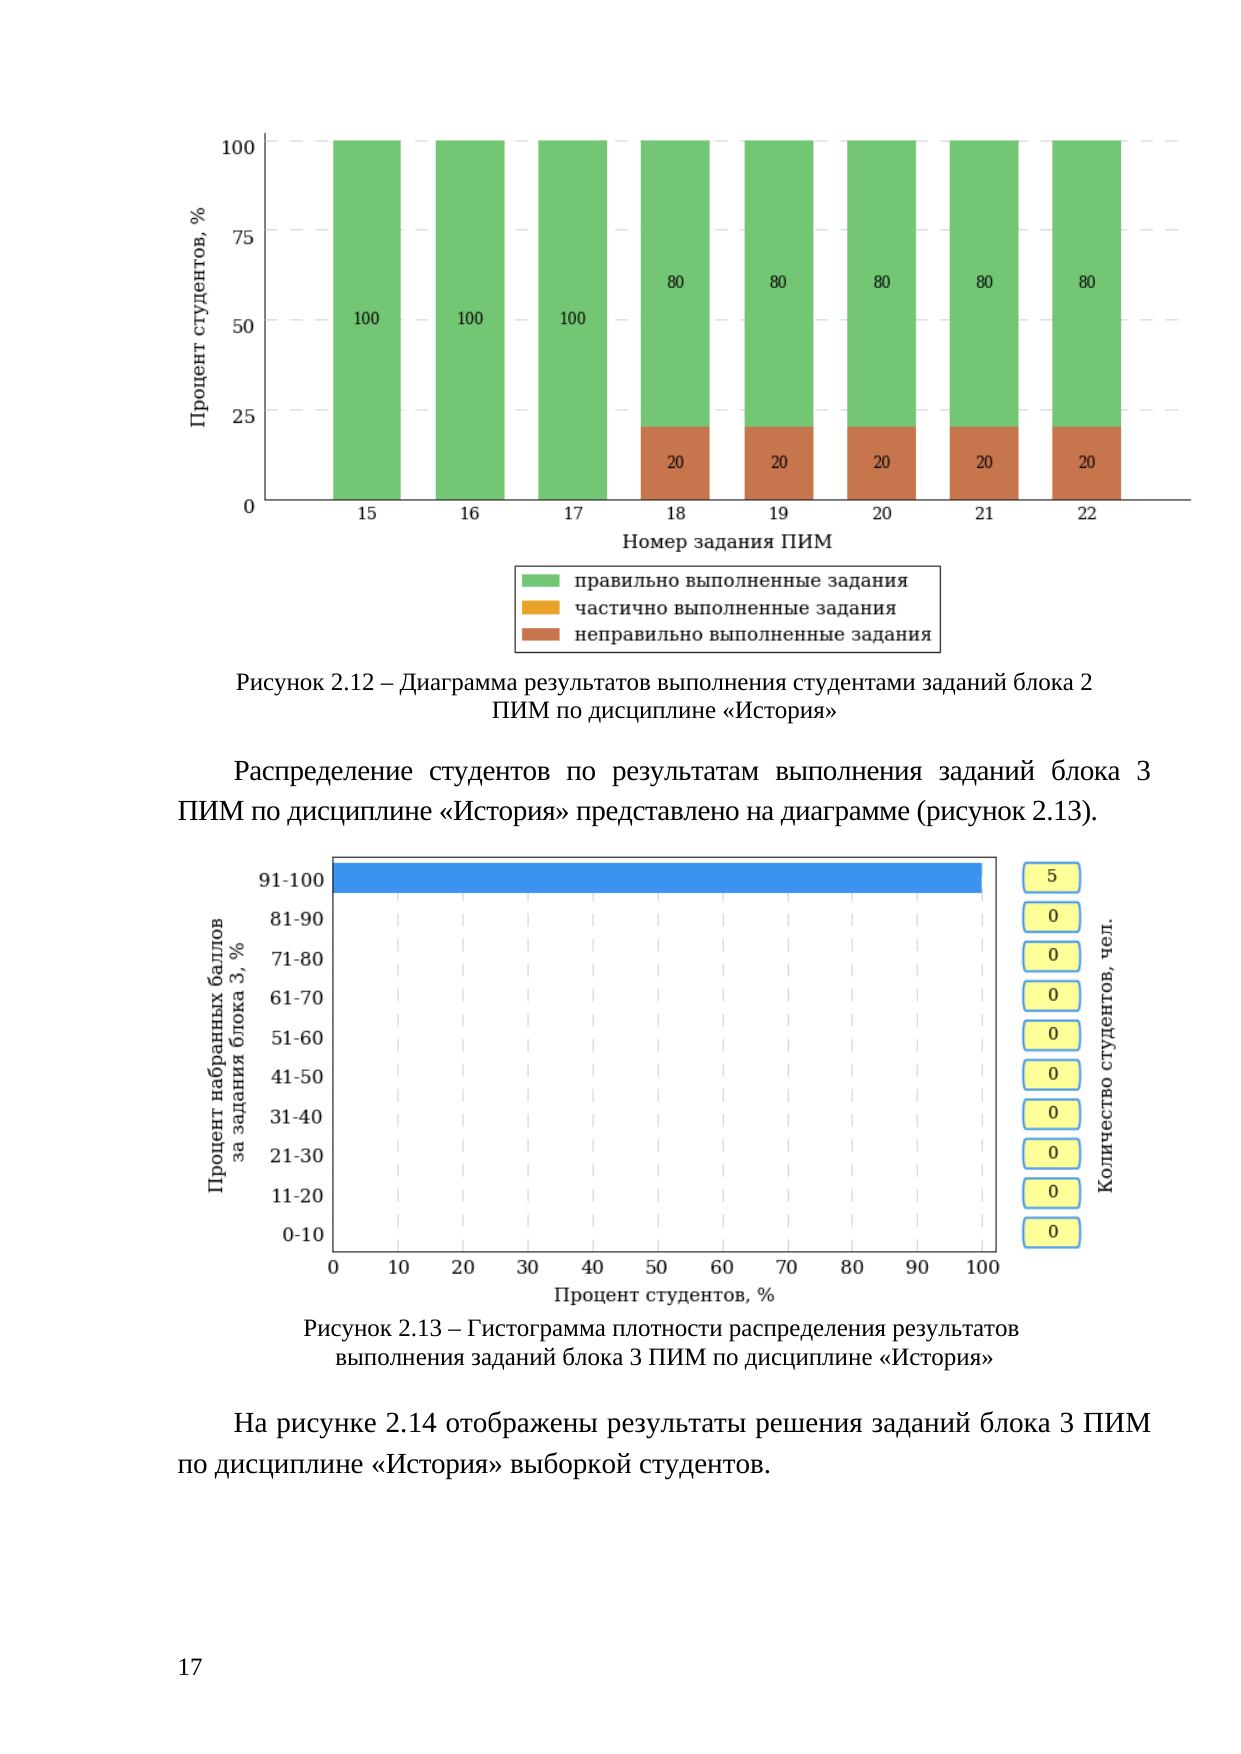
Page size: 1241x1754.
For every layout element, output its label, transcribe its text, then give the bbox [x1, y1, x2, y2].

picture [177, 118, 1205, 667]
picture [192, 833, 1137, 1314]
text На рисунке 2.14 отображены результаты решения заданий блока 3 ПИМ по дисциплине «История» выборкой студентов. [177, 1406, 1152, 1479]
text Распределение студентов по результатам выполнения заданий блока 3 ПИМ по дисциплине «История» представлено на диаграмме (рисунок 2.13). [177, 753, 1152, 827]
text Рисунок 2.12 – Диаграмма результатов выполнения студентами заданий блока 2 ПИМ по дисциплине «История» [177, 667, 1152, 724]
